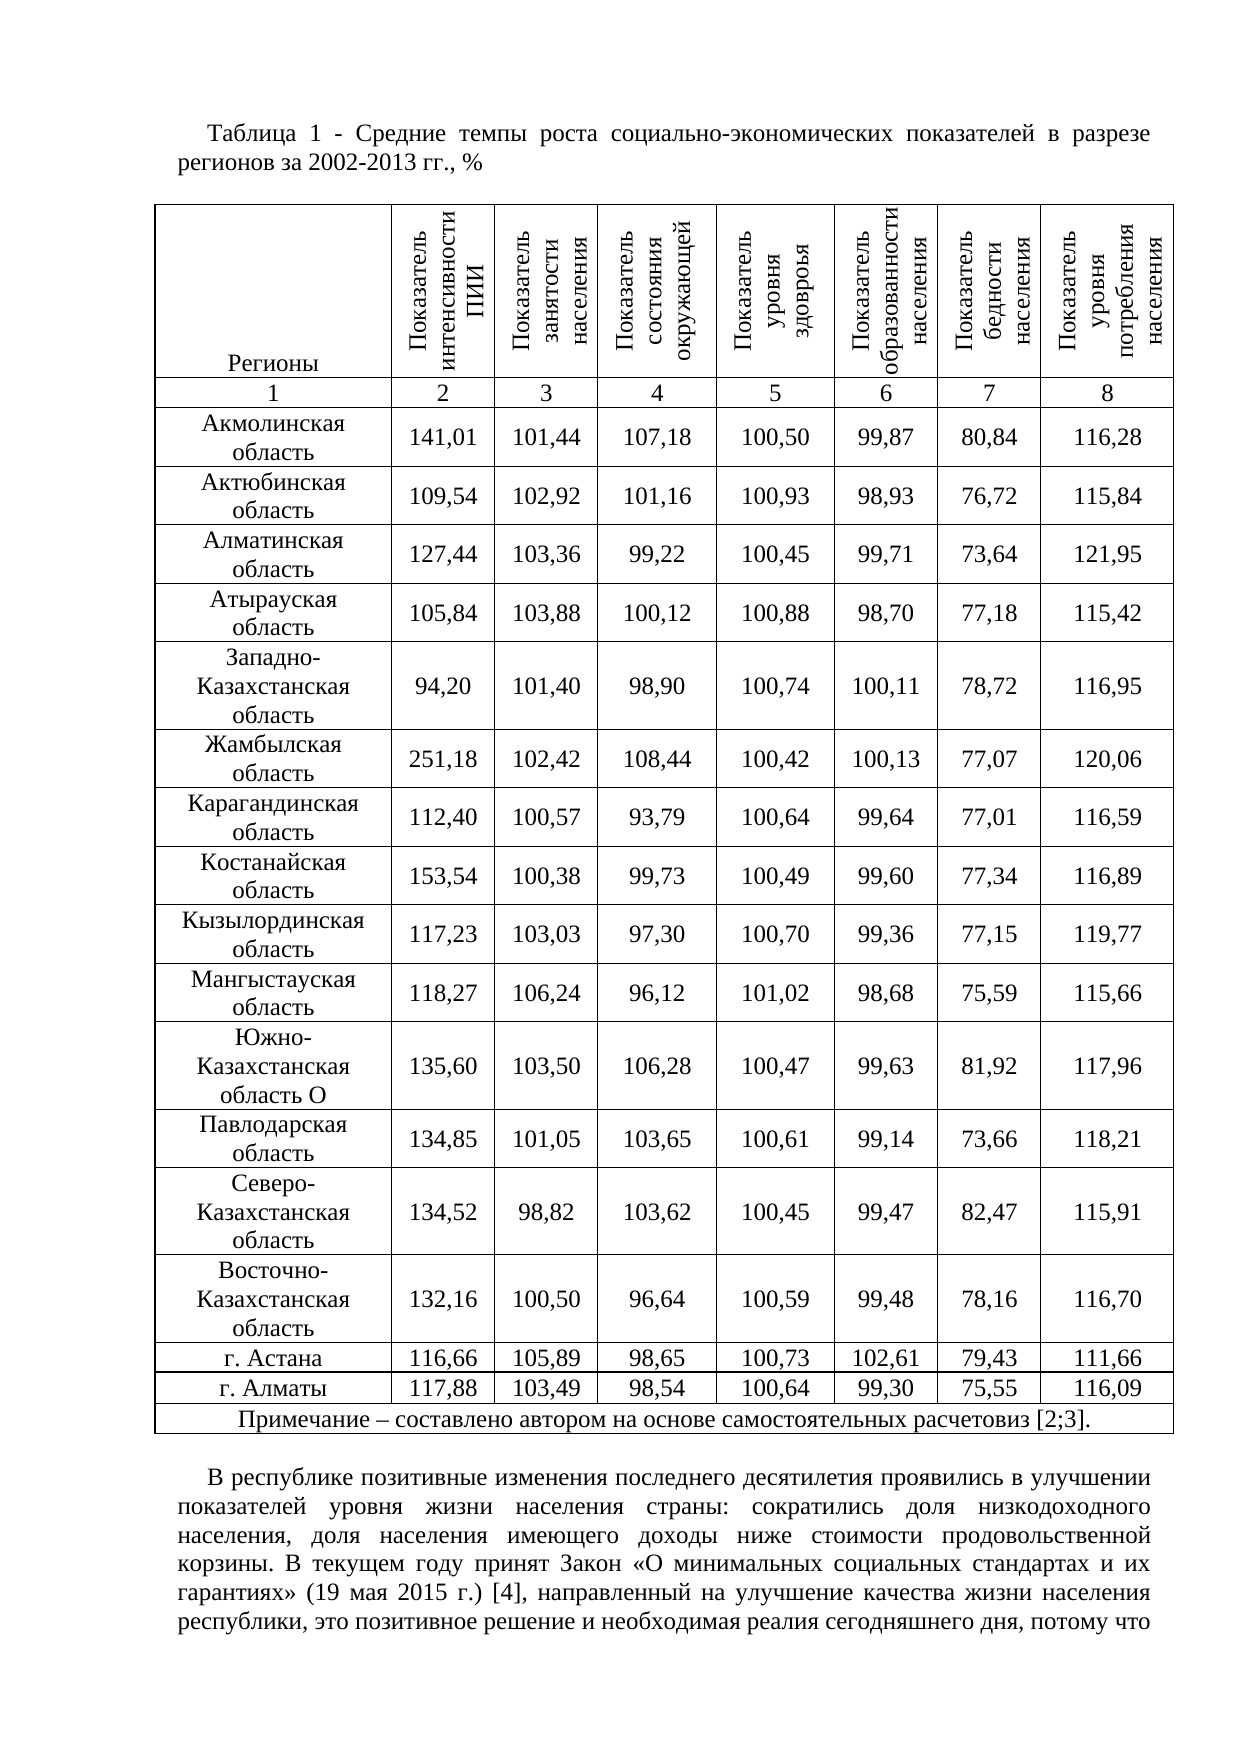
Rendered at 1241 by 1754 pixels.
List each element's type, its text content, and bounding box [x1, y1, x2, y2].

table_cell 100,13 [835, 730, 937, 787]
table_cell 98,93 [835, 467, 937, 524]
table_cell 116,09 [1041, 1373, 1173, 1403]
table_cell 98,82 [495, 1168, 597, 1254]
table_header Показатель бедности населения [938, 205, 1040, 377]
table_cell 115,66 [1041, 964, 1173, 1021]
table_header Показатель образованности населения [835, 205, 937, 377]
table_cell 99,36 [835, 905, 937, 963]
table_cell Актюбинская область [156, 467, 391, 524]
table_cell 77,07 [938, 730, 1040, 787]
table_cell Алматинская область [156, 525, 391, 583]
table_cell 5 [717, 378, 834, 407]
table_cell 99,14 [835, 1110, 937, 1167]
table_cell 1 [156, 378, 391, 407]
table_cell Карагандинская область [156, 788, 391, 846]
table_cell 73,66 [938, 1110, 1040, 1167]
table_cell 98,54 [598, 1373, 716, 1403]
table_header Показатель занятости населения [495, 205, 597, 377]
table_cell 112,40 [392, 788, 494, 846]
table_cell 132,16 [392, 1255, 494, 1342]
table_cell 81,92 [938, 1022, 1040, 1108]
table_cell 78,72 [938, 642, 1040, 728]
table_cell 100,73 [717, 1343, 834, 1371]
table_cell 100,59 [717, 1255, 834, 1342]
table_cell 103,49 [495, 1373, 597, 1403]
table_cell 116,70 [1041, 1255, 1173, 1342]
table_cell 100,61 [717, 1110, 834, 1167]
table_cell 103,03 [495, 905, 597, 963]
table_cell 118,21 [1041, 1110, 1173, 1167]
table_cell 100,45 [717, 1168, 834, 1254]
table_cell 98,68 [835, 964, 937, 1021]
table_header Регионы [156, 205, 391, 377]
table_cell 96,64 [598, 1255, 716, 1342]
table_cell 119,77 [1041, 905, 1173, 963]
table_cell 99,64 [835, 788, 937, 846]
table_cell 93,79 [598, 788, 716, 846]
table_cell 116,89 [1041, 847, 1173, 904]
table_cell 6 [835, 378, 937, 407]
table_cell Кызылординская область [156, 905, 391, 963]
table_cell 73,64 [938, 525, 1040, 583]
table_cell 102,92 [495, 467, 597, 524]
table_cell 82,47 [938, 1168, 1040, 1254]
table_cell 134,85 [392, 1110, 494, 1167]
table_cell Северо-Казахстанская область [156, 1168, 391, 1254]
table_cell 101,05 [495, 1110, 597, 1167]
table_cell 100,57 [495, 788, 597, 846]
table_cell 106,24 [495, 964, 597, 1021]
table_cell 78,16 [938, 1255, 1040, 1342]
table_cell Павлодарская область [156, 1110, 391, 1167]
table_cell 251,18 [392, 730, 494, 787]
table_cell 127,44 [392, 525, 494, 583]
table_cell 103,62 [598, 1168, 716, 1254]
table_cell 77,15 [938, 905, 1040, 963]
table_cell 105,89 [495, 1343, 597, 1371]
table_cell 116,59 [1041, 788, 1173, 846]
table_cell г. Алматы [156, 1373, 391, 1403]
table_cell 77,01 [938, 788, 1040, 846]
table_cell 80,84 [938, 408, 1040, 466]
table_cell 99,87 [835, 408, 937, 466]
table_cell 121,95 [1041, 525, 1173, 583]
table_cell 111,66 [1041, 1343, 1173, 1371]
table_cell 103,50 [495, 1022, 597, 1108]
table_cell 100,11 [835, 642, 937, 728]
table_cell 117,88 [392, 1373, 494, 1403]
table_cell 101,02 [717, 964, 834, 1021]
table_cell 75,59 [938, 964, 1040, 1021]
table_cell 118,27 [392, 964, 494, 1021]
table_cell 100,50 [717, 408, 834, 466]
table_cell 94,20 [392, 642, 494, 728]
table_cell 99,71 [835, 525, 937, 583]
table_cell 102,42 [495, 730, 597, 787]
table_cell Западно-Казахстанская область [156, 642, 391, 728]
table_cell 100,88 [717, 584, 834, 641]
table_cell 107,18 [598, 408, 716, 466]
table_cell 141,01 [392, 408, 494, 466]
table_cell 96,12 [598, 964, 716, 1021]
table_cell 109,54 [392, 467, 494, 524]
table_cell 134,52 [392, 1168, 494, 1254]
table_cell 100,74 [717, 642, 834, 728]
table_cell 100,12 [598, 584, 716, 641]
table_cell 99,73 [598, 847, 716, 904]
table_cell Мангыстауская область [156, 964, 391, 1021]
table_cell Примечание – составлено автором на основе самостоятельных расчетовиз [2;3]. [156, 1404, 1173, 1432]
table_cell 115,42 [1041, 584, 1173, 641]
table_cell г. Астана [156, 1343, 391, 1371]
table_cell Жамбылская область [156, 730, 391, 787]
table_cell 103,88 [495, 584, 597, 641]
table_cell 100,47 [717, 1022, 834, 1108]
table_header Показатель интенсивности ПИИ [392, 205, 494, 377]
table_cell 8 [1041, 378, 1173, 407]
table_cell 105,84 [392, 584, 494, 641]
table_cell 100,42 [717, 730, 834, 787]
table_cell 98,70 [835, 584, 937, 641]
table_cell 99,60 [835, 847, 937, 904]
table_cell 103,36 [495, 525, 597, 583]
table_cell Акмолинская область [156, 408, 391, 466]
table_cell 135,60 [392, 1022, 494, 1108]
table_cell 79,43 [938, 1343, 1040, 1371]
table_cell 3 [495, 378, 597, 407]
table_cell 100,64 [717, 788, 834, 846]
table_cell Восточно-Казахстанская область [156, 1255, 391, 1342]
table_cell 116,95 [1041, 642, 1173, 728]
table_cell 76,72 [938, 467, 1040, 524]
table_cell 98,90 [598, 642, 716, 728]
table_cell 100,45 [717, 525, 834, 583]
table_cell 115,84 [1041, 467, 1173, 524]
table_cell 100,70 [717, 905, 834, 963]
table_cell 116,28 [1041, 408, 1173, 466]
table_cell 99,48 [835, 1255, 937, 1342]
table_cell 98,65 [598, 1343, 716, 1371]
table_cell 99,63 [835, 1022, 937, 1108]
table_cell 100,93 [717, 467, 834, 524]
table_cell 100,38 [495, 847, 597, 904]
table_cell 101,44 [495, 408, 597, 466]
table_cell 106,28 [598, 1022, 716, 1108]
table_cell 102,61 [835, 1343, 937, 1371]
table_cell 120,06 [1041, 730, 1173, 787]
table_cell 75,55 [938, 1373, 1040, 1403]
table_header Показатель уровня здовроья населения [717, 205, 834, 377]
table_cell 4 [598, 378, 716, 407]
table_cell 77,34 [938, 847, 1040, 904]
table_cell Южно-Казахстанская область О [156, 1022, 391, 1108]
table_cell 117,96 [1041, 1022, 1173, 1108]
table_cell 2 [392, 378, 494, 407]
table_cell 103,65 [598, 1110, 716, 1167]
table_cell 7 [938, 378, 1040, 407]
table_cell Костанайская область [156, 847, 391, 904]
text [177, 1462, 1152, 1635]
table_header Показатель состояния окружающей среды [598, 205, 716, 377]
text Таблица 1 - Средние темпы роста социально-экономических показателей в разрезе регионов за 2002-2013 гг., % [177, 118, 1152, 176]
table_cell Атырауская область [156, 584, 391, 641]
table_cell 99,22 [598, 525, 716, 583]
table_cell 97,30 [598, 905, 716, 963]
table_cell 100,49 [717, 847, 834, 904]
table_cell 100,64 [717, 1373, 834, 1403]
table_cell 115,91 [1041, 1168, 1173, 1254]
table_cell 77,18 [938, 584, 1040, 641]
table_cell 99,47 [835, 1168, 937, 1254]
table_cell 101,40 [495, 642, 597, 728]
table_cell 99,30 [835, 1373, 937, 1403]
table_cell 153,54 [392, 847, 494, 904]
table_cell 116,66 [392, 1343, 494, 1371]
table_cell 108,44 [598, 730, 716, 787]
table_cell 101,16 [598, 467, 716, 524]
table_header Показатель уровня потребления населения [1041, 205, 1173, 377]
table_cell 100,50 [495, 1255, 597, 1342]
table_cell 117,23 [392, 905, 494, 963]
